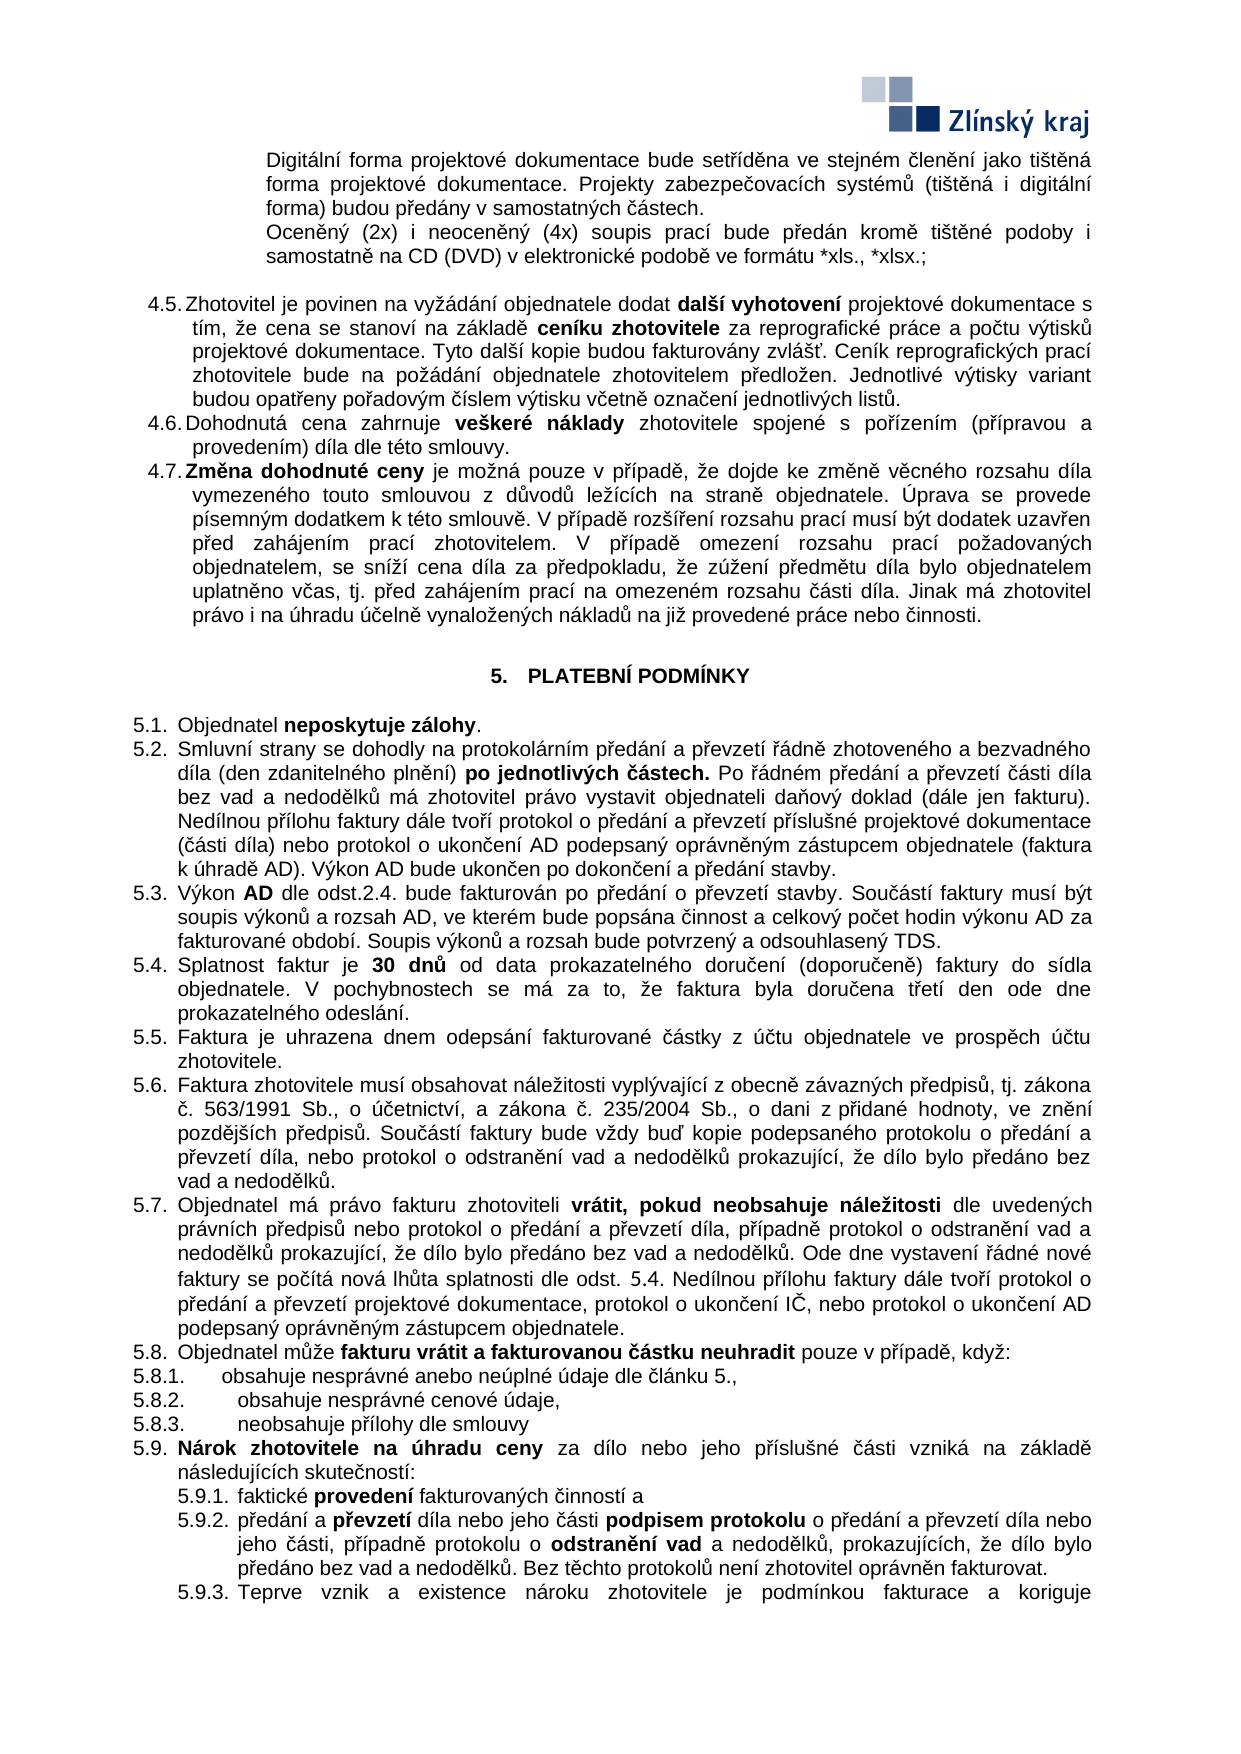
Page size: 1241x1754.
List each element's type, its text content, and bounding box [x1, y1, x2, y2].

list Zhotovitel je povinen na vyžádání objednatele dodat další vyhotovení projektové dokumentace s tím, že cena se stanoví na základě ceníku zhotovitele za reprografické práce a počtu výtisků projektové dokumentace. Tyto další kopie budou fakturovány zvlášť. Ceník reprografických prací zhotovitele bude na požádání objednatele zhotovitelem předložen. Jednotlivé výtisky variant budou opatřeny pořadovým číslem výtisku včetně označení jednotlivých listů. [148, 291, 1093, 411]
list obsahuje nesprávné cenové údaje, [133, 1388, 1093, 1412]
text Oceněný (2x) i neoceněný (4x) soupis prací bude předán kromě tištěné podoby i samostatně na CD (DVD) v elektronické podobě ve formátu *xls., *xlsx.; [266, 219, 1093, 267]
list Výkon AD dle odst.2.4. bude fakturován po předání o převzetí stavby. Součástí faktury musí být soupis výkonů a rozsah AD, ve kterém bude popsána činnost a celkový počet hodin výkonu AD za fakturované období. Soupis výkonů a rozsah bude potvrzený a odsouhlasený TDS. [133, 881, 1093, 953]
list Objednatel může fakturu vrátit a fakturovanou částku neuhradit pouze v případě, když: [133, 1340, 1093, 1364]
list Objednatel má právo fakturu zhotoviteli vrátit, pokud neobsahuje náležitosti dle uvedených právních předpisů nebo protokol o předání a převzetí díla, případně protokol o odstranění vad a nedodělků prokazující, že dílo bylo předáno bez vad a nedodělků. Ode dne vystavení řádné nové faktury se počítá nová lhůta splatnosti dle odst. 5.4. Nedílnou přílohu faktury dále tvoří protokol o předání a převzetí projektové dokumentace, protokol o ukončení IČ, nebo protokol o ukončení AD podepsaný oprávněným zástupcem objednatele. [133, 1192, 1093, 1340]
list Teprve vznik a existence nároku zhotovitele je podmínkou fakturace a koriguje předpokládané lhůty a termíny pro vystavení faktur zhotovitelem. [177, 1580, 1093, 1604]
list Faktura je uhrazena dnem odepsání fakturované částky z účtu objednatele ve prospěch účtu zhotovitele. [133, 1025, 1093, 1073]
list faktické provedení fakturovaných činností a [177, 1484, 1093, 1508]
list Objednatel neposkytuje zálohy. [133, 713, 1093, 737]
list obsahuje nesprávné anebo neúplné údaje dle článku 5., [133, 1364, 1093, 1388]
picture [857, 73, 1093, 144]
list Nárok zhotovitele na úhradu ceny za dílo nebo jeho příslušné části vzniká na základě následujících skutečností: [133, 1436, 1093, 1484]
list Změna dohodnuté ceny je možná pouze v případě, že dojde ke změně věcného rozsahu díla vymezeného touto smlouvou z důvodů ležících na straně objednatele. Úprava se provede písemným dodatkem k této smlouvě. V případě rozšíření rozsahu prací musí být dodatek uzavřen před zahájením prací zhotovitelem. V případě omezení rozsahu prací požadovaných objednatelem, se sníží cena díla za předpokladu, že zúžení předmětu díla bylo objednatelem uplatněno včas, tj. před zahájením prací na omezeném rozsahu části díla. Jinak má zhotovitel právo i na úhradu účelně vynaložených nákladů na již provedené práce nebo činnosti. [148, 459, 1093, 627]
list předání a převzetí díla nebo jeho části podpisem protokolu o předání a převzetí díla nebo jeho části, případně protokolu o odstranění vad a nedodělků, prokazujících, že dílo bylo předáno bez vad a nedodělků. Bez těchto protokolů není zhotovitel oprávněn fakturovat. [177, 1508, 1093, 1580]
list Faktura zhotovitele musí obsahovat náležitosti vyplývající z obecně závazných předpisů, tj. zákona č. 563/1991 Sb., o účetnictví, a zákona č. 235/2004 Sb., o dani z přidané hodnoty, ve znění pozdějších předpisů. Součástí faktury bude vždy buď kopie podepsaného protokolu o předání a převzetí díla, nebo protokol o odstranění vad a nedodělků prokazující, že dílo bylo předáno bez vad a nedodělků. [133, 1073, 1093, 1192]
list Smluvní strany se dohodly na protokolárním předání a převzetí řádně zhotoveného a bezvadného díla (den zdanitelného plnění) po jednotlivých částech. Po řádném předání a převzetí části díla bez vad a nedodělků má zhotovitel právo vystavit objednateli daňový doklad (dále jen fakturu). Nedílnou přílohu faktury dále tvoří protokol o předání a převzetí příslušné projektové dokumentace (části díla) nebo protokol o ukončení AD podepsaný oprávněným zástupcem objednatele (faktura k úhradě AD). Výkon AD bude ukončen po dokončení a předání stavby. [133, 737, 1093, 881]
list Splatnost faktur je 30 dnů od data prokazatelného doručení (doporučeně) faktury do sídla objednatele. V pochybnostech se má za to, že faktura byla doručena třetí den ode dne prokazatelného odeslání. [133, 953, 1093, 1025]
list Dohodnutá cena zahrnuje veškeré náklady zhotovitele spojené s pořízením (přípravou a provedením) díla dle této smlouvy. [148, 411, 1093, 459]
list neobsahuje přílohy dle smlouvy [133, 1412, 1093, 1436]
list Platební podmínky [148, 651, 1093, 688]
